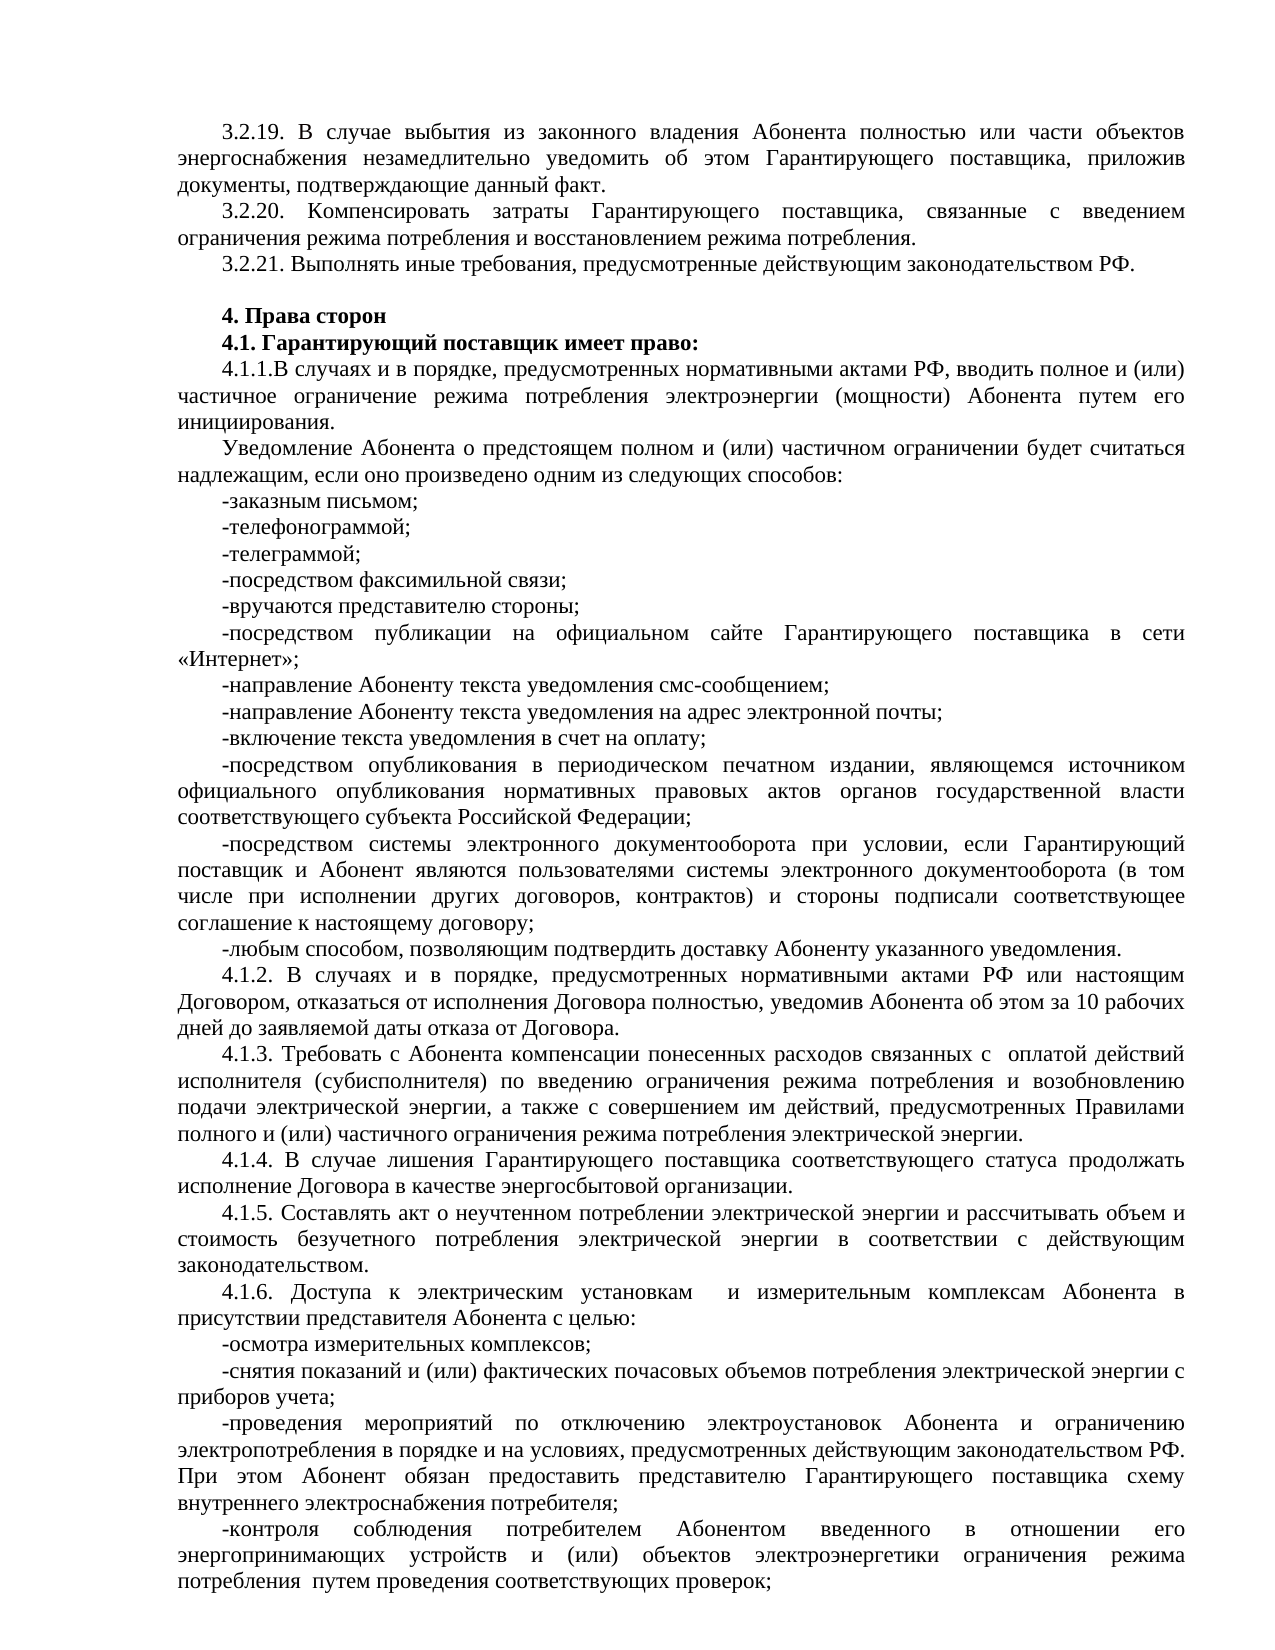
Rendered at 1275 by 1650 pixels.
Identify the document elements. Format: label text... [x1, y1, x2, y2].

text -проведения мероприятий по отключению электроустановок Абонента и ограничению электропотребления в порядке и на условиях, предусмотренных действующим законодательством РФ. При этом Абонент обязан предоставить представителю Гарантирующего поставщика схему внутреннего электроснабжения потребителя; [177, 1409, 1186, 1515]
text 3.2.21. Выполнять иные требования, предусмотренные действующим законодательством РФ. [177, 250, 1186, 276]
text -включение текста уведомления в счет на оплату; [177, 724, 1186, 751]
text -контроля соблюдения потребителем Абонентом введенного в отношении его энергопринимающих устройств и (или) объектов электроэнергетики ограничения режима потребления путем проведения соответствующих проверок; [177, 1515, 1186, 1594]
text 3.2.19. В случае выбытия из законного владения Абонента полностью или части объектов энергоснабжения незамедлительно уведомить об этом Гарантирующего поставщика, приложив документы, подтверждающие данный факт. [177, 118, 1186, 197]
text -направление Абоненту текста уведомления на адрес электронной почты; [177, 698, 1186, 724]
text 4.1.1.В случаях и в порядке, предусмотренных нормативными актами РФ, вводить полное и (или) частичное ограничение режима потребления электроэнергии (мощности) Абонента путем его инициирования. [177, 355, 1186, 434]
text Уведомление Абонента о предстоящем полном и (или) частичном ограничении будет считаться надлежащим, если оно произведено одним из следующих способов: [177, 434, 1186, 487]
text -телефонограммой; [177, 513, 1186, 540]
text 4.1.6. Доступа к электрическим установкам и измерительным комплексам Абонента в присутствии представителя Абонента с целью: [177, 1278, 1186, 1330]
text -посредством факсимильной связи; [177, 566, 1186, 592]
text -осмотра измерительных комплексов; [177, 1330, 1186, 1357]
text -снятия показаний и (или) фактических почасовых объемов потребления электрической энергии с приборов учета; [177, 1357, 1186, 1409]
text 4.1. Гарантирующий поставщик имеет право: [177, 329, 1186, 355]
text 4.1.5. Составлять акт о неучтенном потреблении электрической энергии и рассчитывать объем и стоимость безучетного потребления электрической энергии в соответствии с действующим законодательством. [177, 1199, 1186, 1278]
text -любым способом, позволяющим подтвердить доставку Абоненту указанного уведомления. [177, 935, 1186, 961]
text -телеграммой; [177, 540, 1186, 566]
text 4.1.2. В случаях и в порядке, предусмотренных нормативными актами РФ или настоящим Договором, отказаться от исполнения Договора полностью, уведомив Абонента об этом за 10 рабочих дней до заявляемой даты отказа от Договора. [177, 961, 1186, 1041]
text -направление Абоненту текста уведомления смс-сообщением; [177, 672, 1186, 698]
text -посредством опубликования в периодическом печатном издании, являющемся источником официального опубликования нормативных правовых актов органов государственной власти соответствующего субъекта Российской Федерации; [177, 751, 1186, 830]
text -вручаются представителю стороны; [177, 592, 1186, 619]
text -заказным письмом; [177, 487, 1186, 513]
text 4.1.4. В случае лишения Гарантирующего поставщика соответствующего статуса продолжать исполнение Договора в качестве энергосбытовой организации. [177, 1146, 1186, 1199]
text 4.1.3. Требовать с Абонента компенсации понесенных расходов связанных с оплатой действий исполнителя (субисполнителя) по введению ограничения режима потребления и возобновлению подачи электрической энергии, а также с совершением им действий, предусмотренных Правилами полного и (или) частичного ограничения режима потребления электрической энергии. [177, 1041, 1186, 1146]
text -посредством публикации на официальном сайте Гарантирующего поставщика в сети «Интернет»; [177, 619, 1186, 672]
text 3.2.20. Компенсировать затраты Гарантирующего поставщика, связанные с введением ограничения режима потребления и восстановлением режима потребления. [177, 197, 1186, 250]
text 4. Права сторон [177, 303, 1186, 329]
text -посредством системы электронного документооборота при условии, если Гарантирующий поставщик и Абонент являются пользователями системы электронного документооборота (в том числе при исполнении других договоров, контрактов) и стороны подписали соответствующее соглашение к настоящему договору; [177, 830, 1186, 935]
